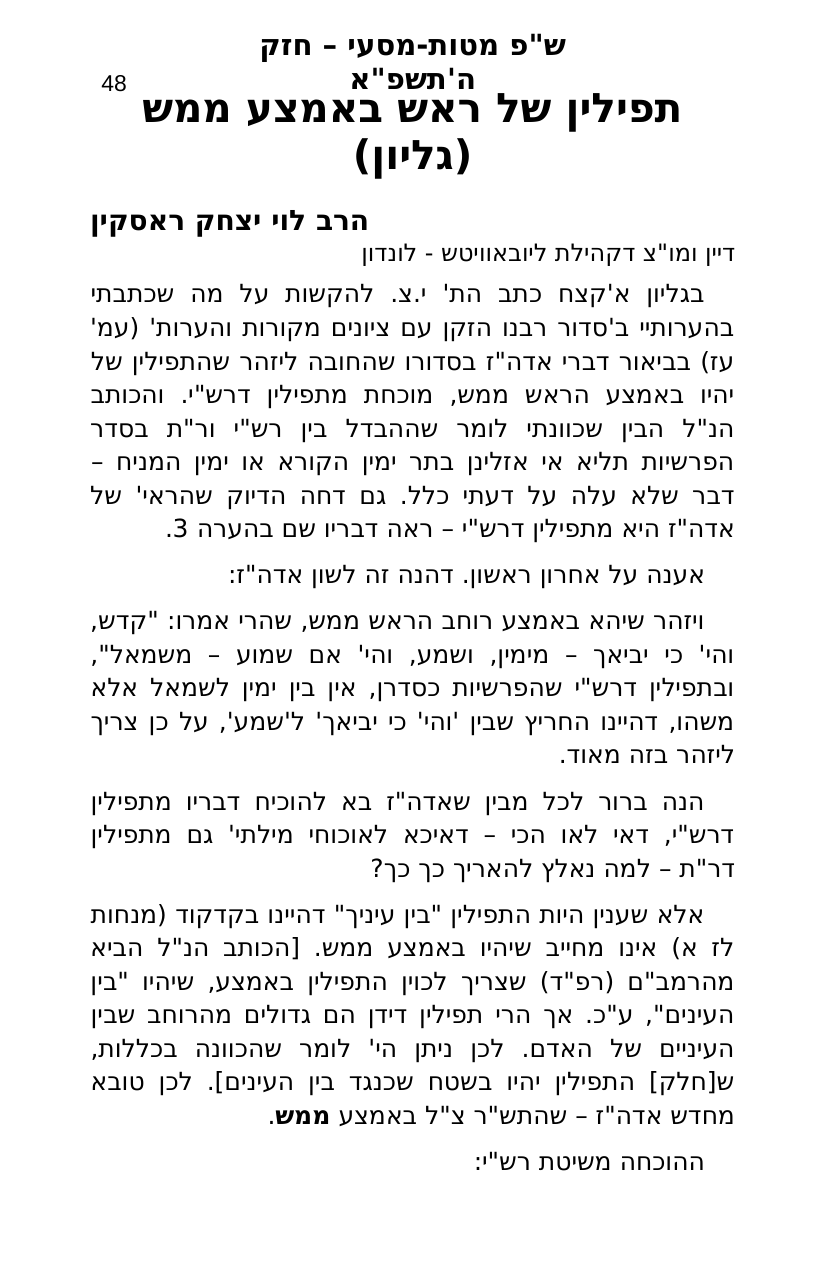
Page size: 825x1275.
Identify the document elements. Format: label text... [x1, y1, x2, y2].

text תפילין של ראש באמצע ממש (גליון) [90, 84, 735, 179]
text ההוכחה משיטת רש"י: [90, 1147, 735, 1176]
text בגליון א'קצח כתב הת' י.צ. להקשות על מה שכתבתי בהערותיי ב'סדור רבנו הזקן עם ציונים מקורות והערות' (עמ' עז) בביאור דברי אדה"ז בסדורו שהחובה ליזהר שהתפילין של יהיו באמצע הראש ממש, מוכחת מתפילין דרש"י. והכותב הנ"ל הבין שכוונתי לומר שההבדל בין רש"י ור"ת בסדר הפרשיות תליא אי אזלינן בתר ימין הקורא או ימין המניח – דבר שלא עלה על דעתי כלל. גם דחה הדיוק שהראי' של אדה"ז היא מתפילין דרש"י – ראה דבריו שם בהערה 3. [90, 280, 735, 544]
text הרב לוי יצחק ראסקין [90, 204, 735, 237]
text אענה על אחרון ראשון. דהנה זה לשון אדה"ז: [90, 561, 735, 590]
text הנה ברור לכל מבין שאדה"ז בא להוכיח דבריו מתפילין דרש"י, דאי לאו הכי – דאיכא לאוכוחי מילתי' גם מתפילין דר"ת – למה נאלץ להאריך כך כך? [90, 787, 735, 883]
text דיין ומו"צ דקהילת ליובאוויטש - לונדון [90, 239, 735, 267]
text אלא שענין היות התפילין "בין עיניך" דהיינו בקדקוד (מנחות לז א) אינו מחייב שיהיו באמצע ממש. [הכותב הנ"ל הביא מהרמב"ם (רפ"ד) שצריך לכוין התפילין באמצע, שיהיו "בין העינים", ע"כ. אך הרי תפילין דידן הם גדולים מהרוחב שבין העיניים של האדם. לכן ניתן הי' לומר שהכוונה בכללות, ש[חלק] התפילין יהיו בשטח שכנגד בין העינים]. לכן טובא מחדש אדה"ז – שהתש"ר צ"ל באמצע ממש. [90, 900, 735, 1130]
text ויזהר שיהא באמצע רוחב הראש ממש, שהרי אמרו: "קדש, והי' כי יביאך – מימין, ושמע, והי' אם שמוע – משמאל", ובתפילין דרש"י שהפרשיות כסדרן, אין בין ימין לשמאל אלא משהו, דהיינו החריץ שבין 'והי' כי יביאך' ל'שמע', על כן צריך ליזהר בזה מאוד. [90, 607, 735, 770]
